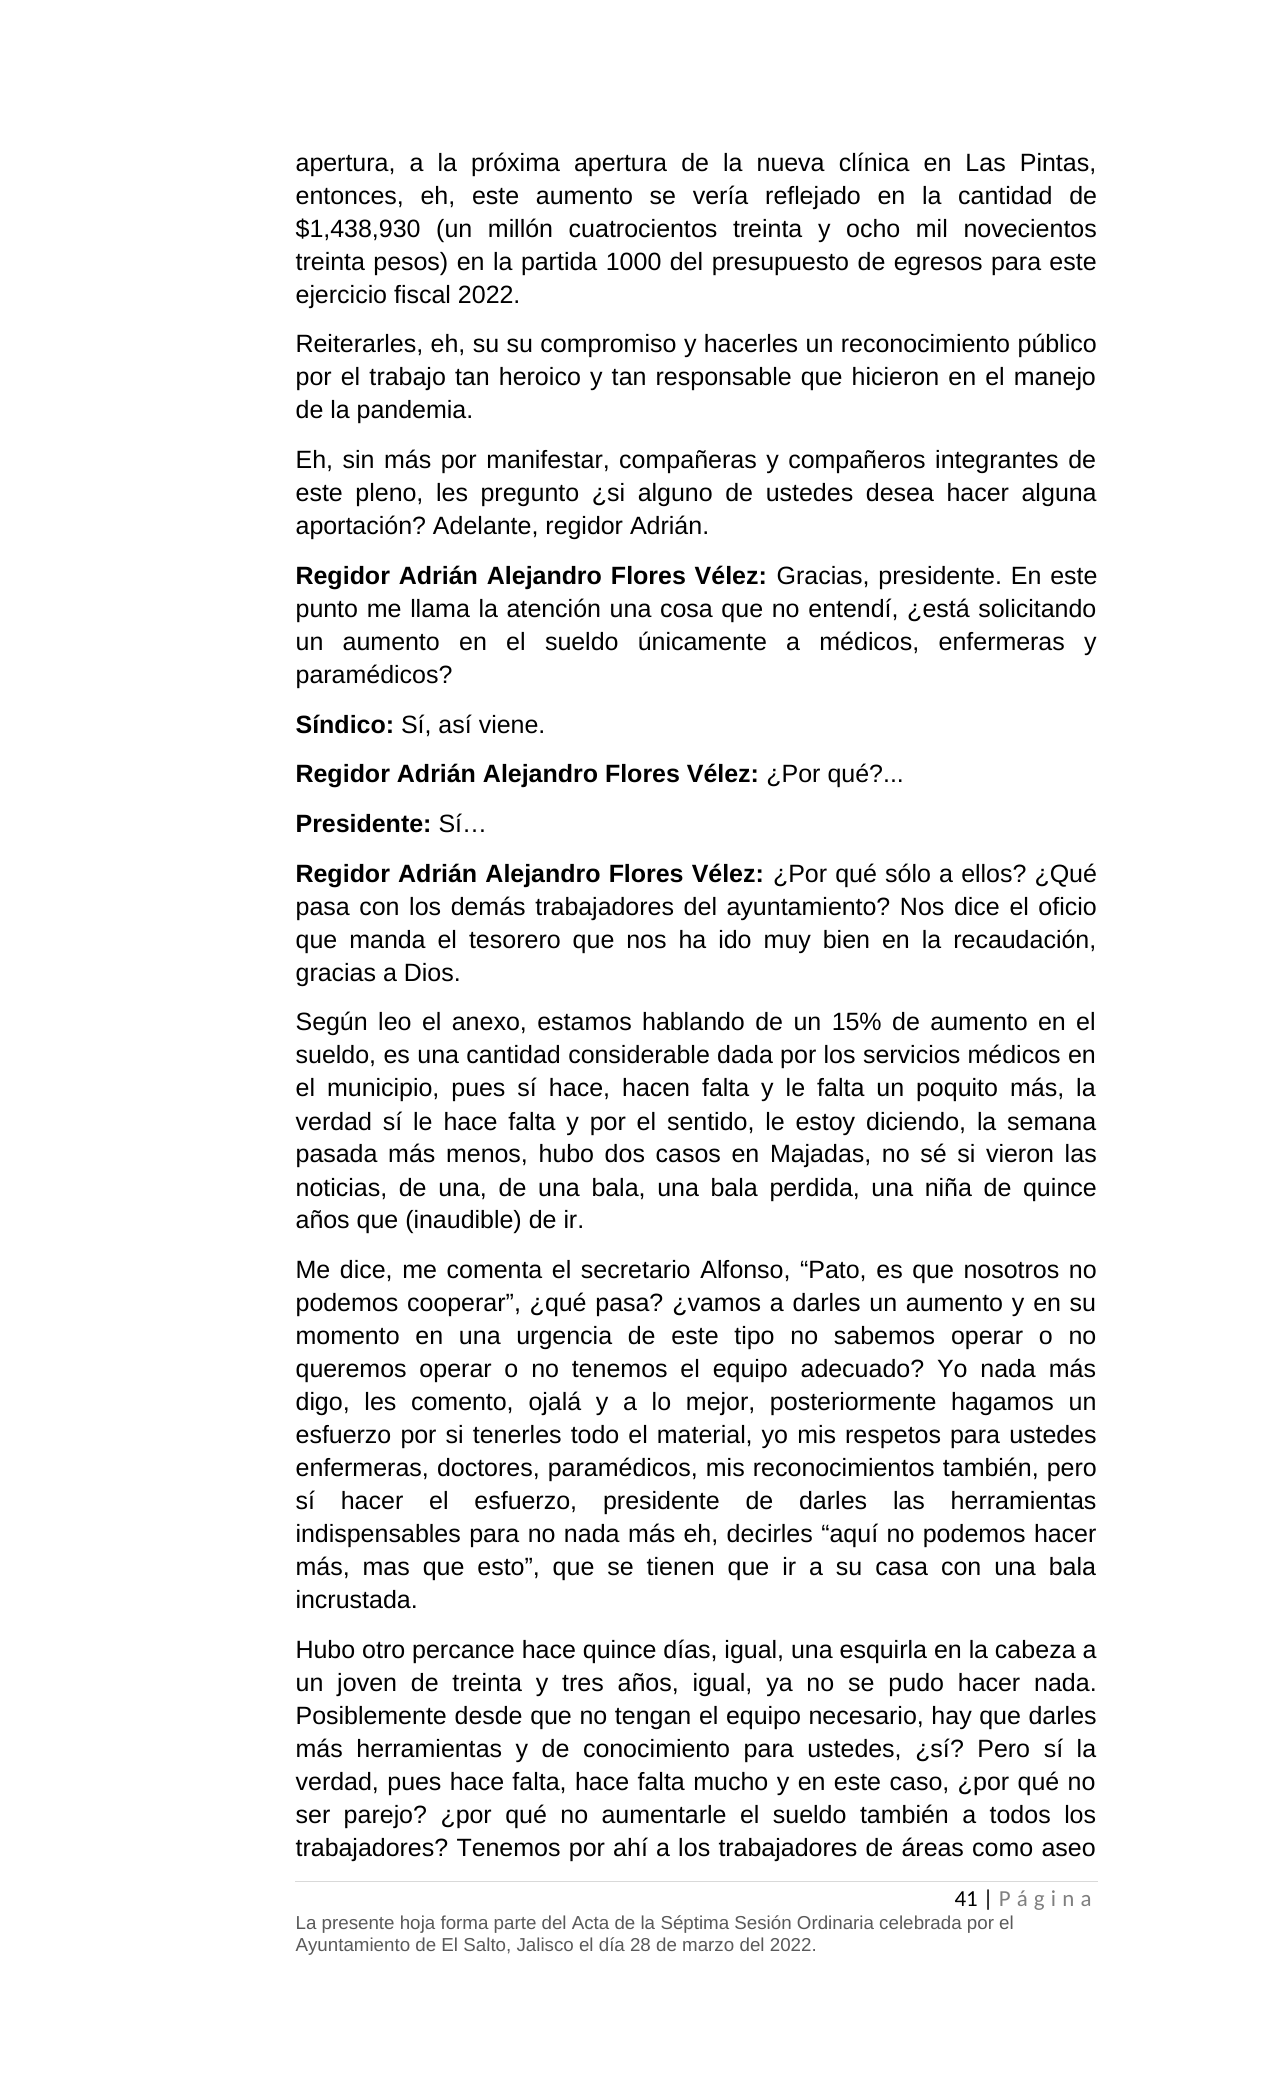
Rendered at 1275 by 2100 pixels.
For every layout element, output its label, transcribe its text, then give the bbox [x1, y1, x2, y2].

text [295, 1635, 1098, 1862]
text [295, 148, 1098, 308]
text Regidor Adrián Alejandro Flores Vélez: ¿Por qué sólo a ellos? ¿Qué pasa con los demás trabajadores del ayuntamiento? Nos dice el oficio que manda el tesorero que nos ha ido muy bien en la recaudación, gracias a Dios. [295, 859, 1098, 986]
text Regidor Adrián Alejandro Flores Vélez: Gracias, presidente. En este punto me llama la atención una cosa que no entendí, ¿está solicitando un aumento en el sueldo únicamente a médicos, enfermeras y paramédicos? [295, 561, 1098, 689]
text Me dice, me comenta el secretario Alfonso, “Pato, es que nosotros no podemos cooperar”, ¿qué pasa? ¿vamos a darles un aumento y en su momento en una urgencia de este tipo no sabemos operar o no queremos operar o no tenemos el equipo adecuado? Yo nada más digo, les comento, ojalá y a lo mejor, posteriormente hagamos un esfuerzo por si tenerles todo el material, yo mis respetos para ustedes enfermeras, doctores, paramédicos, mis reconocimientos también, pero sí hacer el esfuerzo, presidente de darles las herramientas indispensables para no nada más eh, decirles “aquí no podemos hacer más, mas que esto”, que se tienen que ir a su casa con una bala incrustada. [295, 1255, 1098, 1614]
text Reiterarles, eh, su su compromiso y hacerles un reconocimiento público por el trabajo tan heroico y tan responsable que hicieron en el manejo de la pandemia. [295, 329, 1098, 424]
text Regidor Adrián Alejandro Flores Vélez: ¿Por qué?... [295, 759, 1098, 788]
text Presidente: Sí… [295, 809, 1098, 838]
text Eh, sin más por manifestar, compañeras y compañeros integrantes de este pleno, les pregunto ¿si alguno de ustedes desea hacer alguna aportación? Adelante, regidor Adrián. [295, 445, 1098, 540]
text Síndico: Sí, así viene. [295, 709, 1098, 738]
text Según leo el anexo, estamos hablando de un 15% de aumento en el sueldo, es una cantidad considerable dada por los servicios médicos en el municipio, pues sí hace, hacen falta y le falta un poquito más, la verdad sí le hace falta y por el sentido, le estoy diciendo, la semana pasada más menos, hubo dos casos en Majadas, no sé si vieron las noticias, de una, de una bala, una bala perdida, una niña de quince años que (inaudible) de ir. [295, 1007, 1098, 1234]
